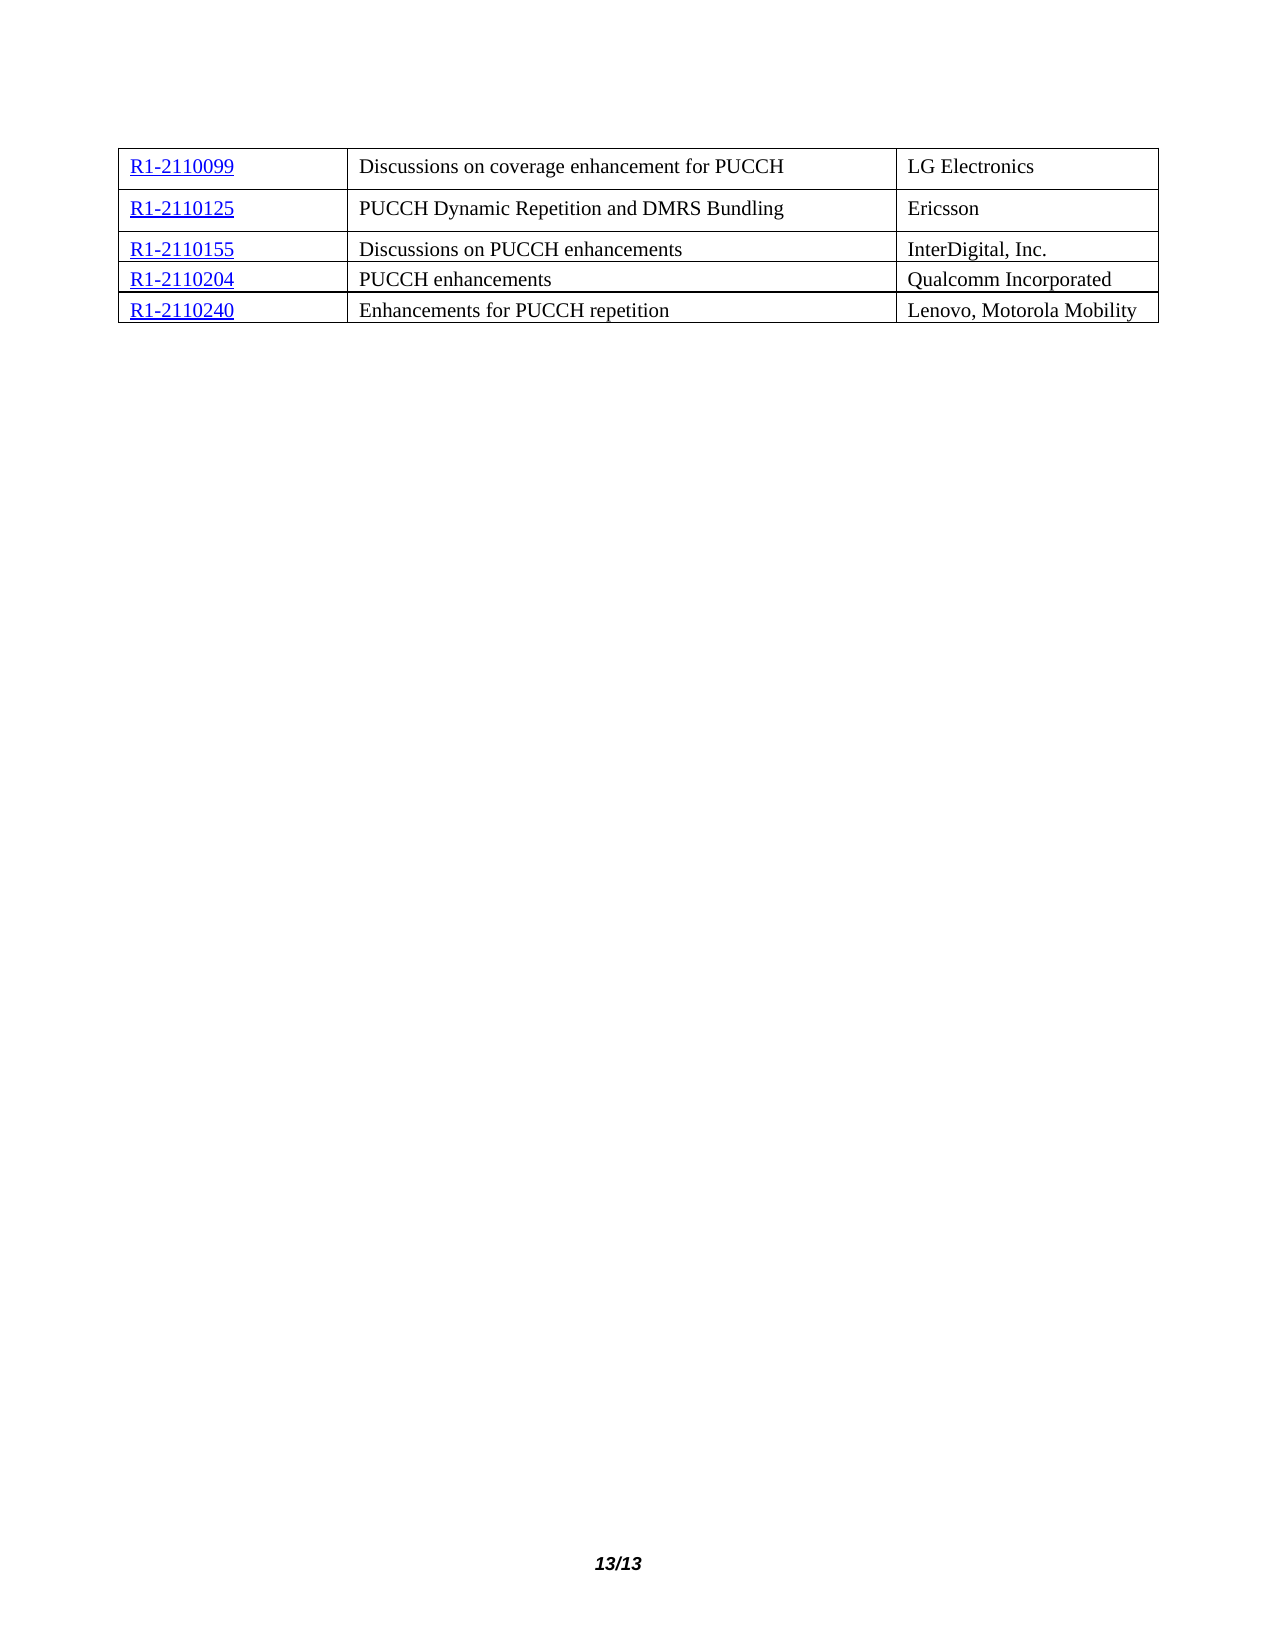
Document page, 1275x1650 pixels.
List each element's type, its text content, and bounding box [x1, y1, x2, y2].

table_cell R1-2110204 [119, 262, 347, 291]
table_cell LG Electronics [897, 149, 1158, 189]
table_cell Lenovo, Motorola Mobility [897, 293, 1158, 322]
table_cell R1-2110099 [119, 149, 347, 189]
table_cell PUCCH Dynamic Repetition and DMRS Bundling [348, 190, 896, 231]
table_cell Ericsson [897, 190, 1158, 231]
table_cell R1-2110125 [119, 190, 347, 231]
table_cell Qualcomm Incorporated [897, 262, 1158, 291]
table_cell PUCCH enhancements [348, 262, 896, 291]
table_cell Discussions on coverage enhancement for PUCCH [348, 149, 896, 189]
table_cell R1-2110155 [119, 232, 347, 261]
table_cell Enhancements for PUCCH repetition [348, 293, 896, 322]
table_cell R1-2110240 [119, 293, 347, 322]
table_cell Discussions on PUCCH enhancements [348, 232, 896, 261]
table_cell InterDigital, Inc. [897, 232, 1158, 261]
